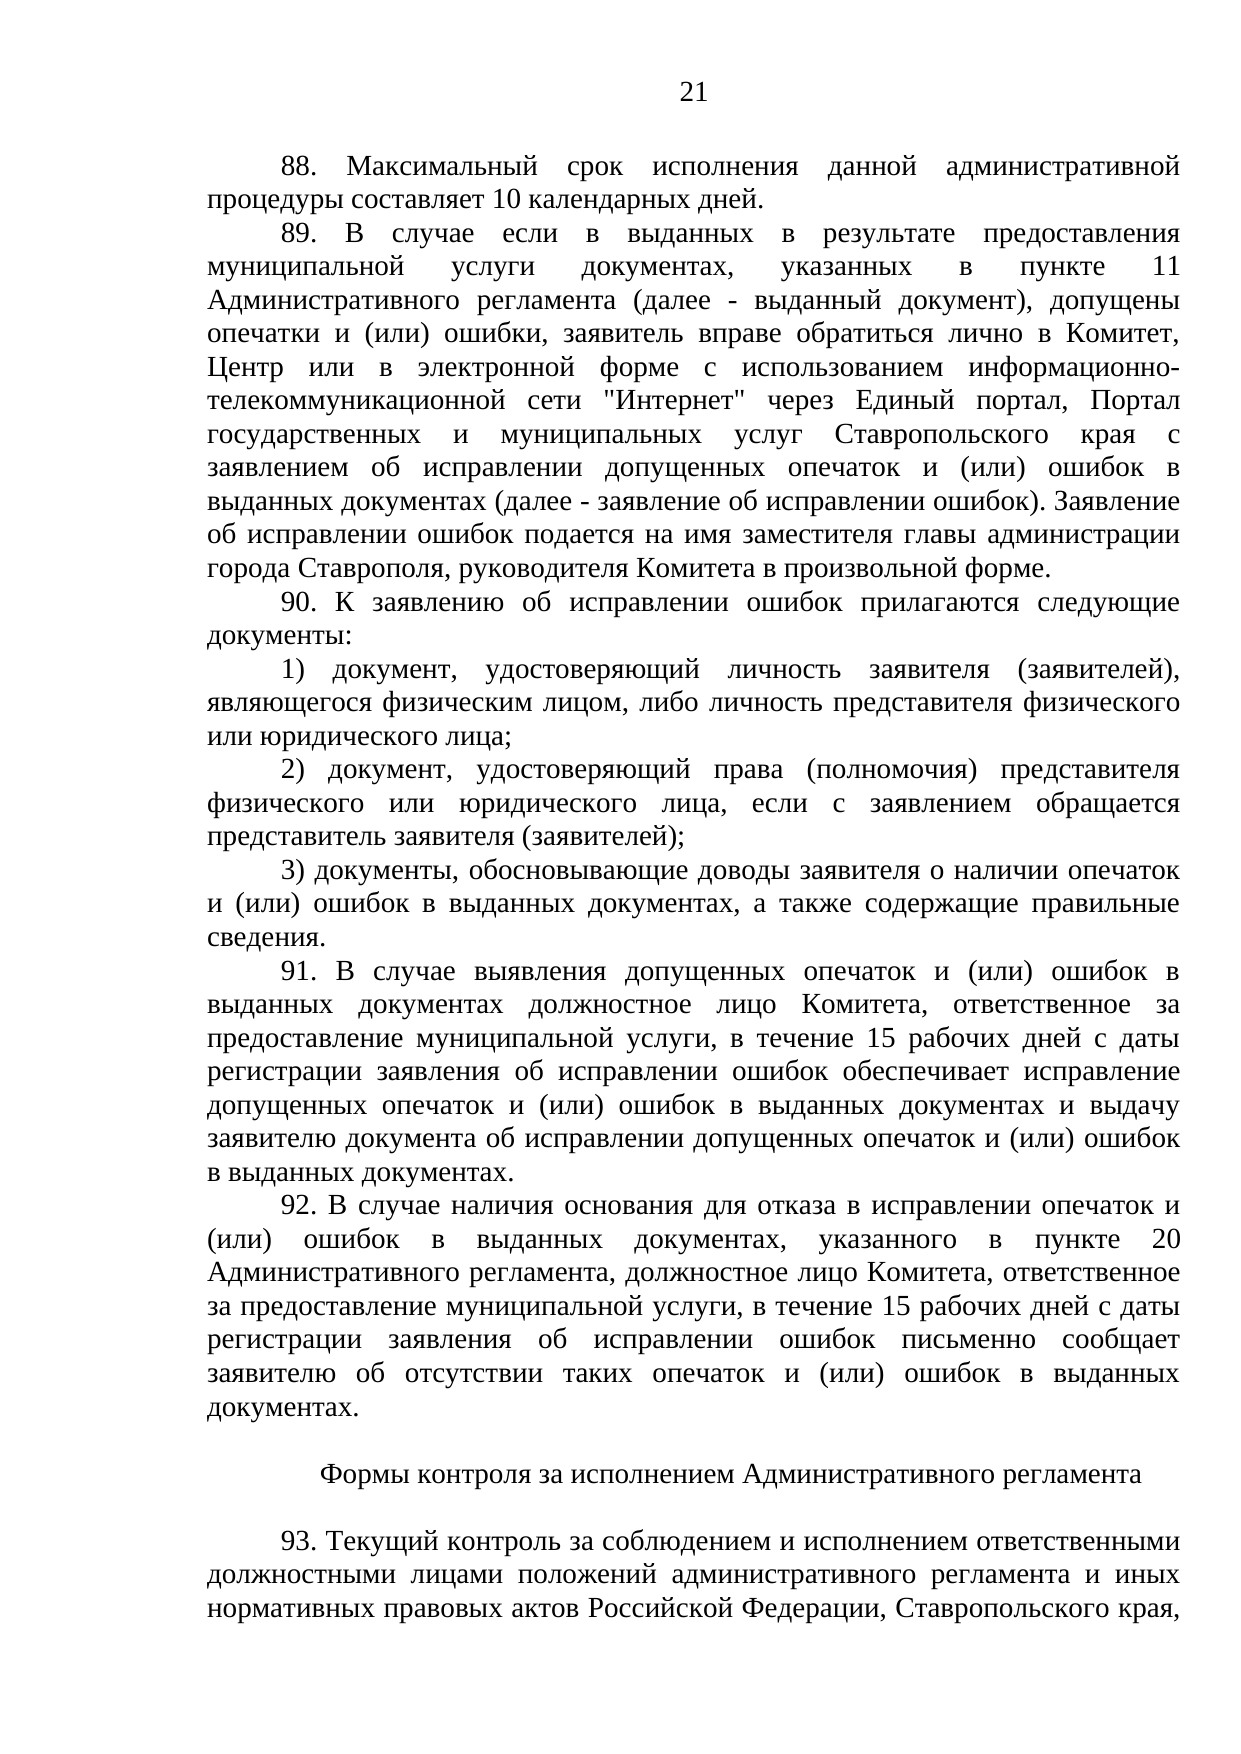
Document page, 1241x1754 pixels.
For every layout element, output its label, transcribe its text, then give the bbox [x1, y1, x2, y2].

text 90. К заявлению об исправлении ошибок прилагаются следующие документы: [207, 584, 1181, 651]
text 3) документы, обосновывающие доводы заявителя о наличии опечаток и (или) ошибок в выданных документах, а также содержащие правильные сведения. [207, 852, 1181, 953]
text 91. В случае выявления допущенных опечаток и (или) ошибок в выданных документах должностное лицо Комитета, ответственное за предоставление муниципальной услуги, в течение 15 рабочих дней с даты регистрации заявления об исправлении ошибок обеспечивает исправление допущенных опечаток и (или) ошибок в выданных документах и выдачу заявителю документа об исправлении допущенных опечаток и (или) ошибок в выданных документах. [207, 953, 1181, 1187]
text 2) документ, удостоверяющий права (полномочия) представителя физического или юридического лица, если с заявлением обращается представитель заявителя (заявителей); [207, 751, 1181, 852]
text 88. Максимальный срок исполнения данной административной процедуры составляет 10 календарных дней. [207, 148, 1181, 215]
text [207, 1523, 1181, 1623]
text Формы контроля за исполнением Административного регламента [207, 1456, 1181, 1489]
text 89. В случае если в выданных в результате предоставления муниципальной услуги документах, указанных в пункте 11 Административного регламента (далее - выданный документ), допущены опечатки и (или) ошибки, заявитель вправе обратиться лично в Комитет, Центр или в электронной форме с использованием информационно-телекоммуникационной сети "Интернет" через Единый портал, Портал государственных и муниципальных услуг Ставропольского края с заявлением об исправлении допущенных опечаток и (или) ошибок в выданных документах (далее - заявление об исправлении ошибок). Заявление об исправлении ошибок подается на имя заместителя главы администрации города Ставрополя, руководителя Комитета в произвольной форме. [207, 215, 1181, 584]
text 1) документ, удостоверяющий личность заявителя (заявителей), являющегося физическим лицом, либо личность представителя физического или юридического лица; [207, 651, 1181, 751]
text 92. В случае наличия основания для отказа в исправлении опечаток и (или) ошибок в выданных документах, указанного в пункте 20 Административного регламента, должностное лицо Комитета, ответственное за предоставление муниципальной услуги, в течение 15 рабочих дней с даты регистрации заявления об исправлении ошибок письменно сообщает заявителю об отсутствии таких опечаток и (или) ошибок в выданных документах. [207, 1187, 1181, 1422]
